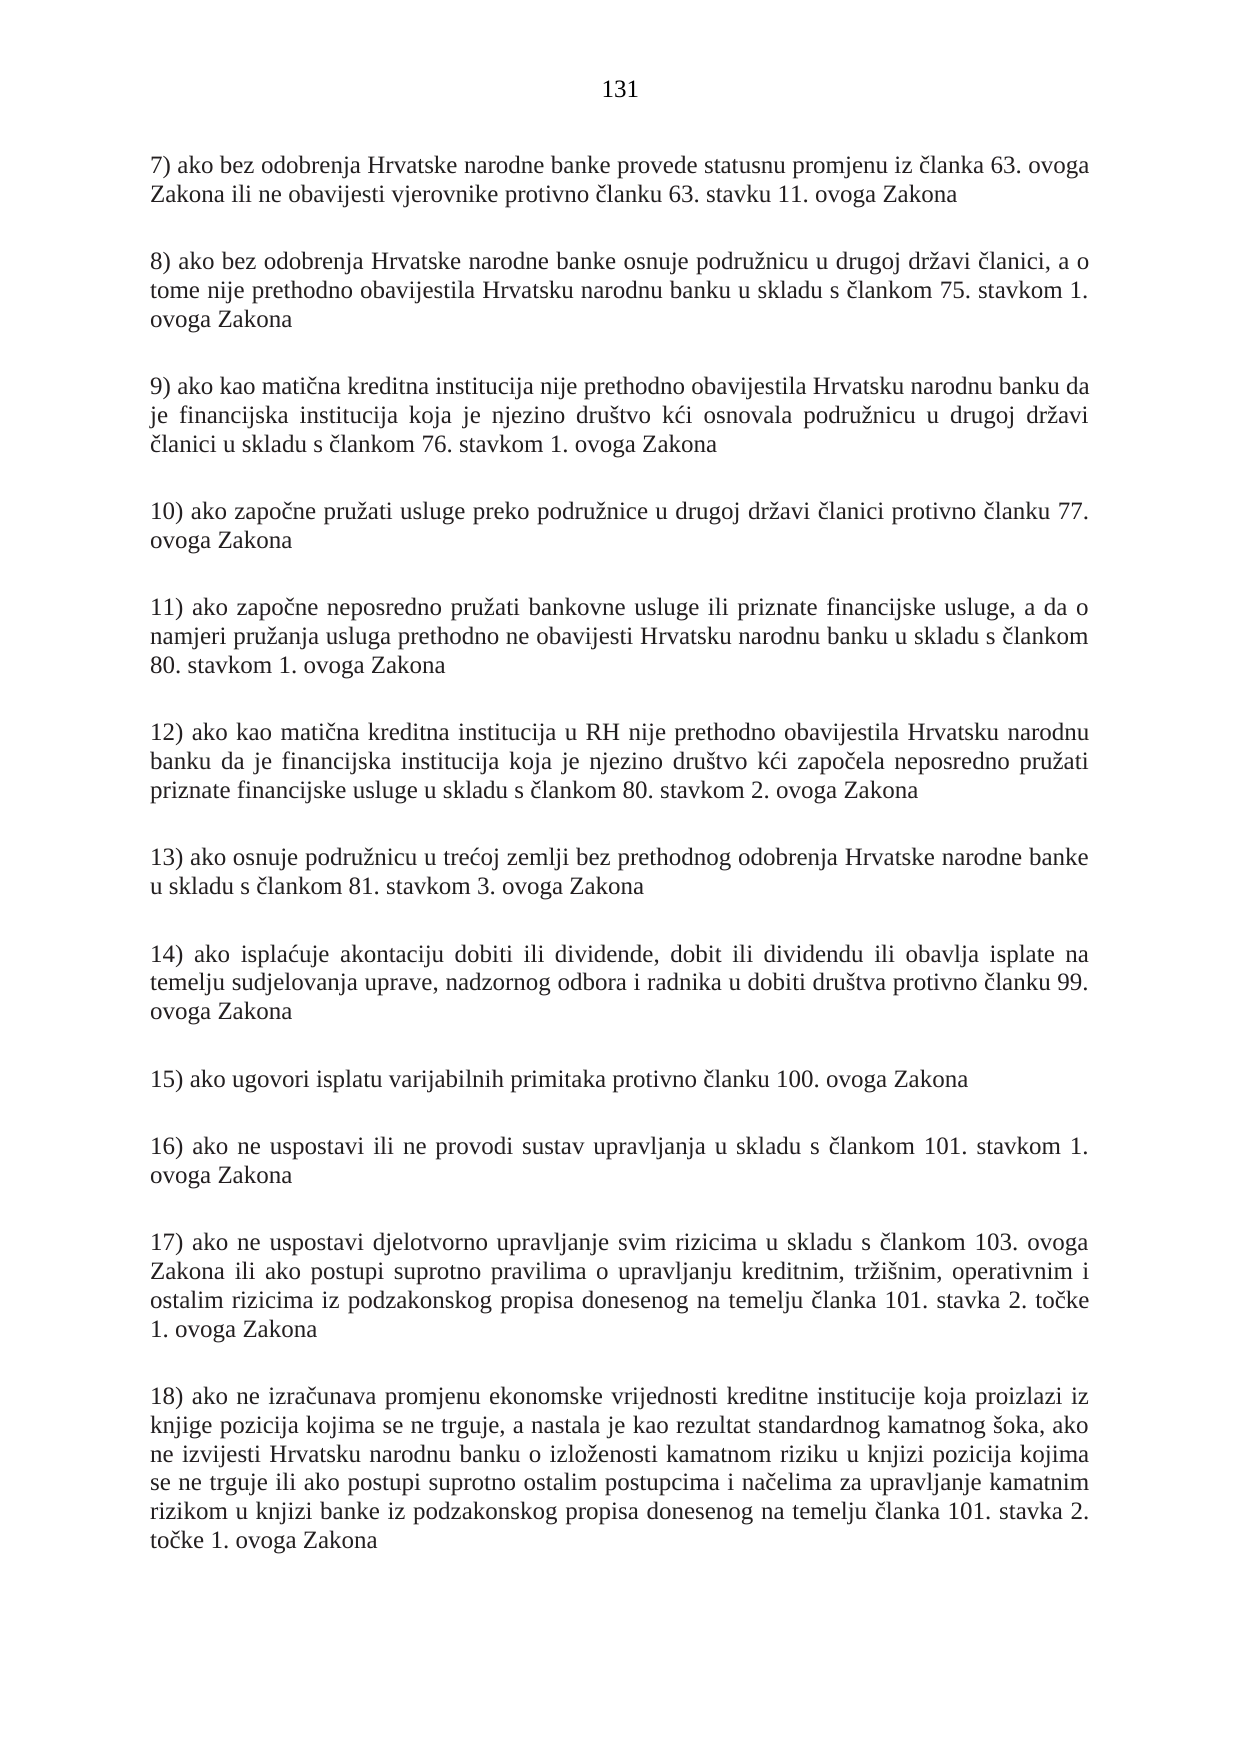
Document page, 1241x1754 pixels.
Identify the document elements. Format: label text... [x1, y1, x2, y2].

text 13) ako osnuje podružnicu u trećoj zemlji bez prethodnog odobrenja Hrvatske narodne banke u skladu s člankom 81. stavkom 3. ovoga Zakona [150, 842, 1090, 900]
text 10) ako započne pružati usluge preko podružnice u drugoj državi članici protivno članku 77. ovoga Zakona [150, 496, 1090, 554]
text 11) ako započne neposredno pružati bankovne usluge ili priznate financijske usluge, a da o namjeri pružanja usluga prethodno ne obavijesti Hrvatsku narodnu banku u skladu s člankom 80. stavkom 1. ovoga Zakona [150, 592, 1090, 679]
text 16) ako ne uspostavi ili ne provodi sustav upravljanja u skladu s člankom 101. stavkom 1. ovoga Zakona [150, 1131, 1090, 1189]
text 18) ako ne izračunava promjenu ekonomske vrijednosti kreditne institucije koja proizlazi iz knjige pozicija kojima se ne trguje, a nastala je kao rezultat standardnog kamatnog šoka, ako ne izvijesti Hrvatsku narodnu banku o izloženosti kamatnom riziku u knjizi pozicija kojima se ne trguje ili ako postupi suprotno ostalim postupcima i načelima za upravljanje kamatnim rizikom u knjizi banke iz podzakonskog propisa donesenog na temelju članka 101. stavka 2. točke 1. ovoga Zakona [150, 1381, 1090, 1554]
text 7) ako bez odobrenja Hrvatske narodne banke provede statusnu promjenu iz članka 63. ovoga Zakona ili ne obavijesti vjerovnike protivno članku 63. stavku 11. ovoga Zakona [150, 150, 1090, 207]
text 12) ako kao matična kreditna institucija u RH nije prethodno obavijestila Hrvatsku narodnu banku da je financijska institucija koja je njezino društvo kći započela neposredno pružati priznate financijske usluge u skladu s člankom 80. stavkom 2. ovoga Zakona [150, 717, 1090, 804]
text 9) ako kao matična kreditna institucija nije prethodno obavijestila Hrvatsku narodnu banku da je financijska institucija koja je njezino društvo kći osnovala podružnicu u drugoj državi članici u skladu s člankom 76. stavkom 1. ovoga Zakona [150, 371, 1090, 457]
text 15) ako ugovori isplatu varijabilnih primitaka protivno članku 100. ovoga Zakona [150, 1064, 1090, 1092]
text 8) ako bez odobrenja Hrvatske narodne banke osnuje podružnicu u drugoj državi članici, a o tome nije prethodno obavijestila Hrvatsku narodnu banku u skladu s člankom 75. stavkom 1. ovoga Zakona [150, 246, 1090, 332]
text 17) ako ne uspostavi djelotvorno upravljanje svim rizicima u skladu s člankom 103. ovoga Zakona ili ako postupi suprotno pravilima o upravljanju kreditnim, tržišnim, operativnim i ostalim rizicima iz podzakonskog propisa donesenog na temelju članka 101. stavka 2. točke 1. ovoga Zakona [150, 1227, 1090, 1342]
text 14) ako isplaćuje akontaciju dobiti ili dividende, dobit ili dividendu ili obavlja isplate na temelju sudjelovanja uprave, nadzornog odbora i radnika u dobiti društva protivno članku 99. ovoga Zakona [150, 939, 1090, 1025]
